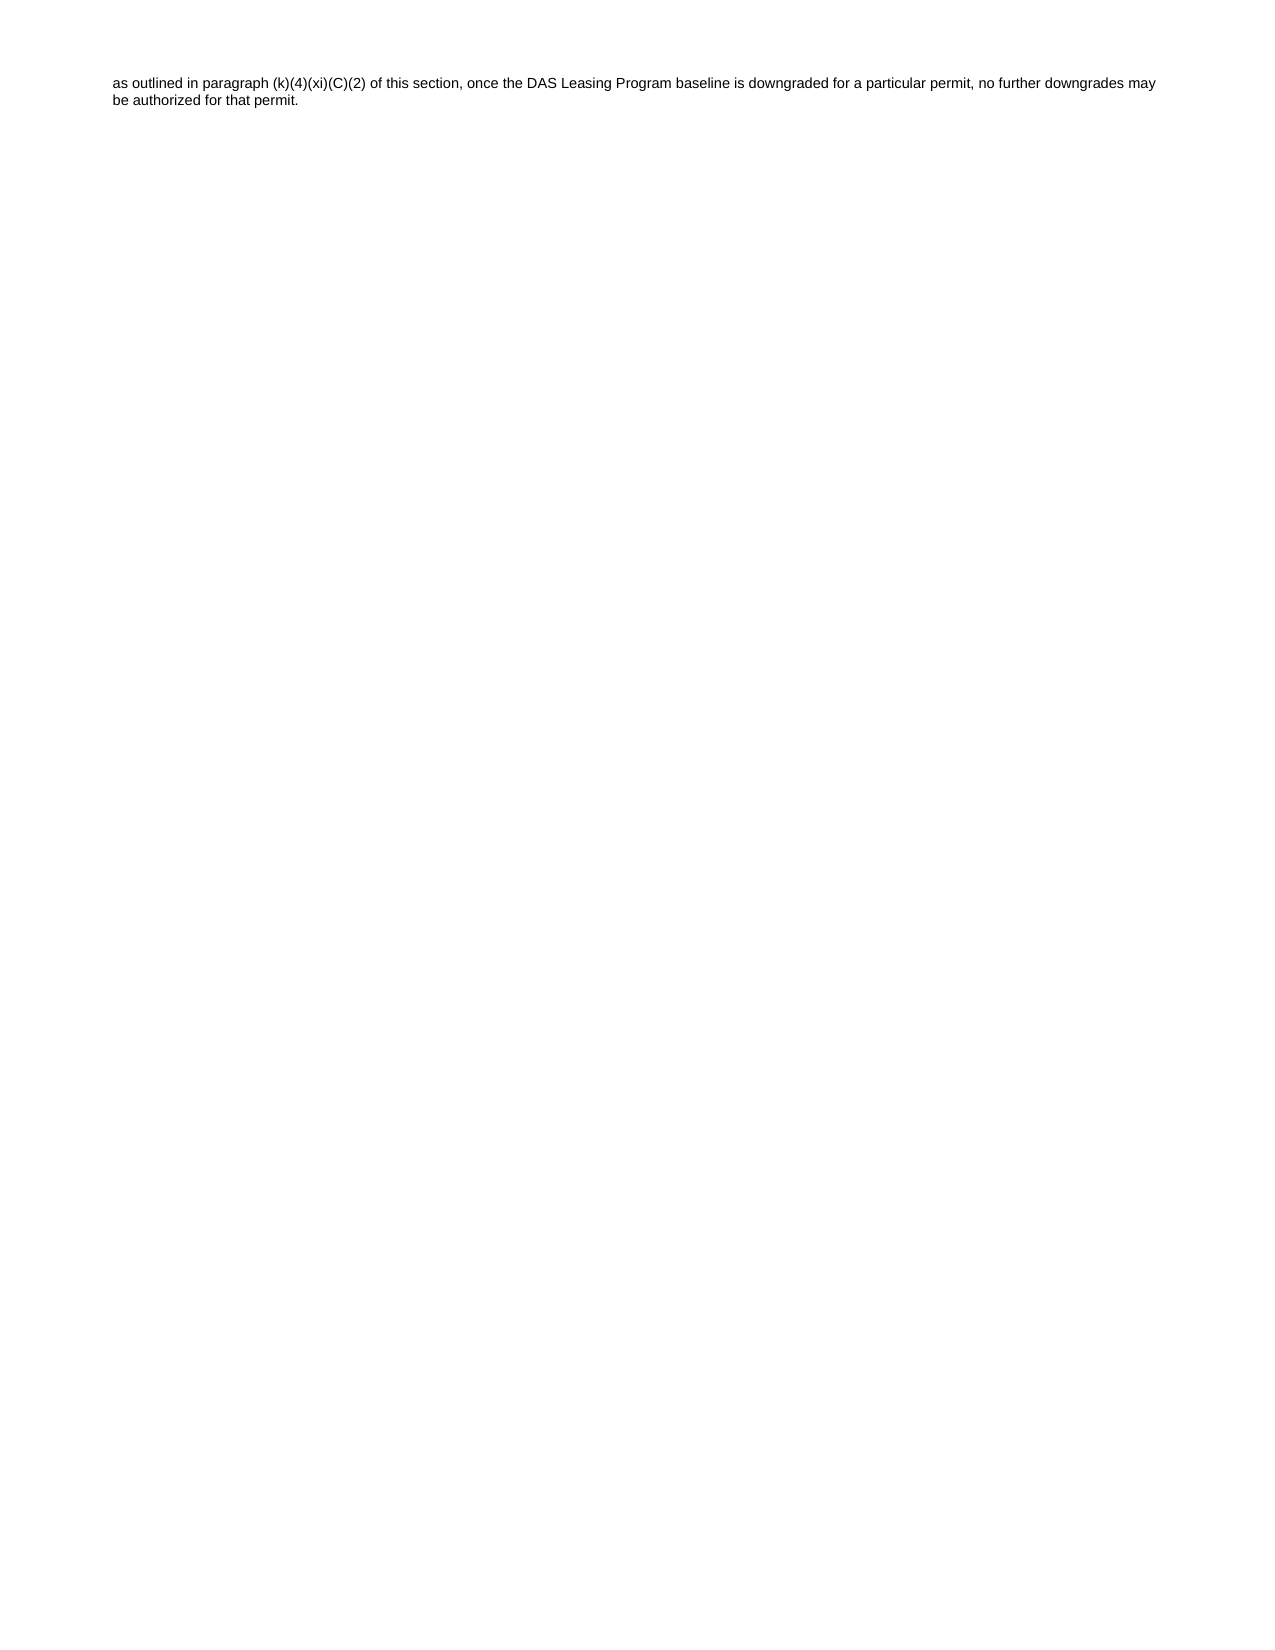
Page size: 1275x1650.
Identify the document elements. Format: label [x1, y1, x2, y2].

text [112, 75, 1162, 108]
